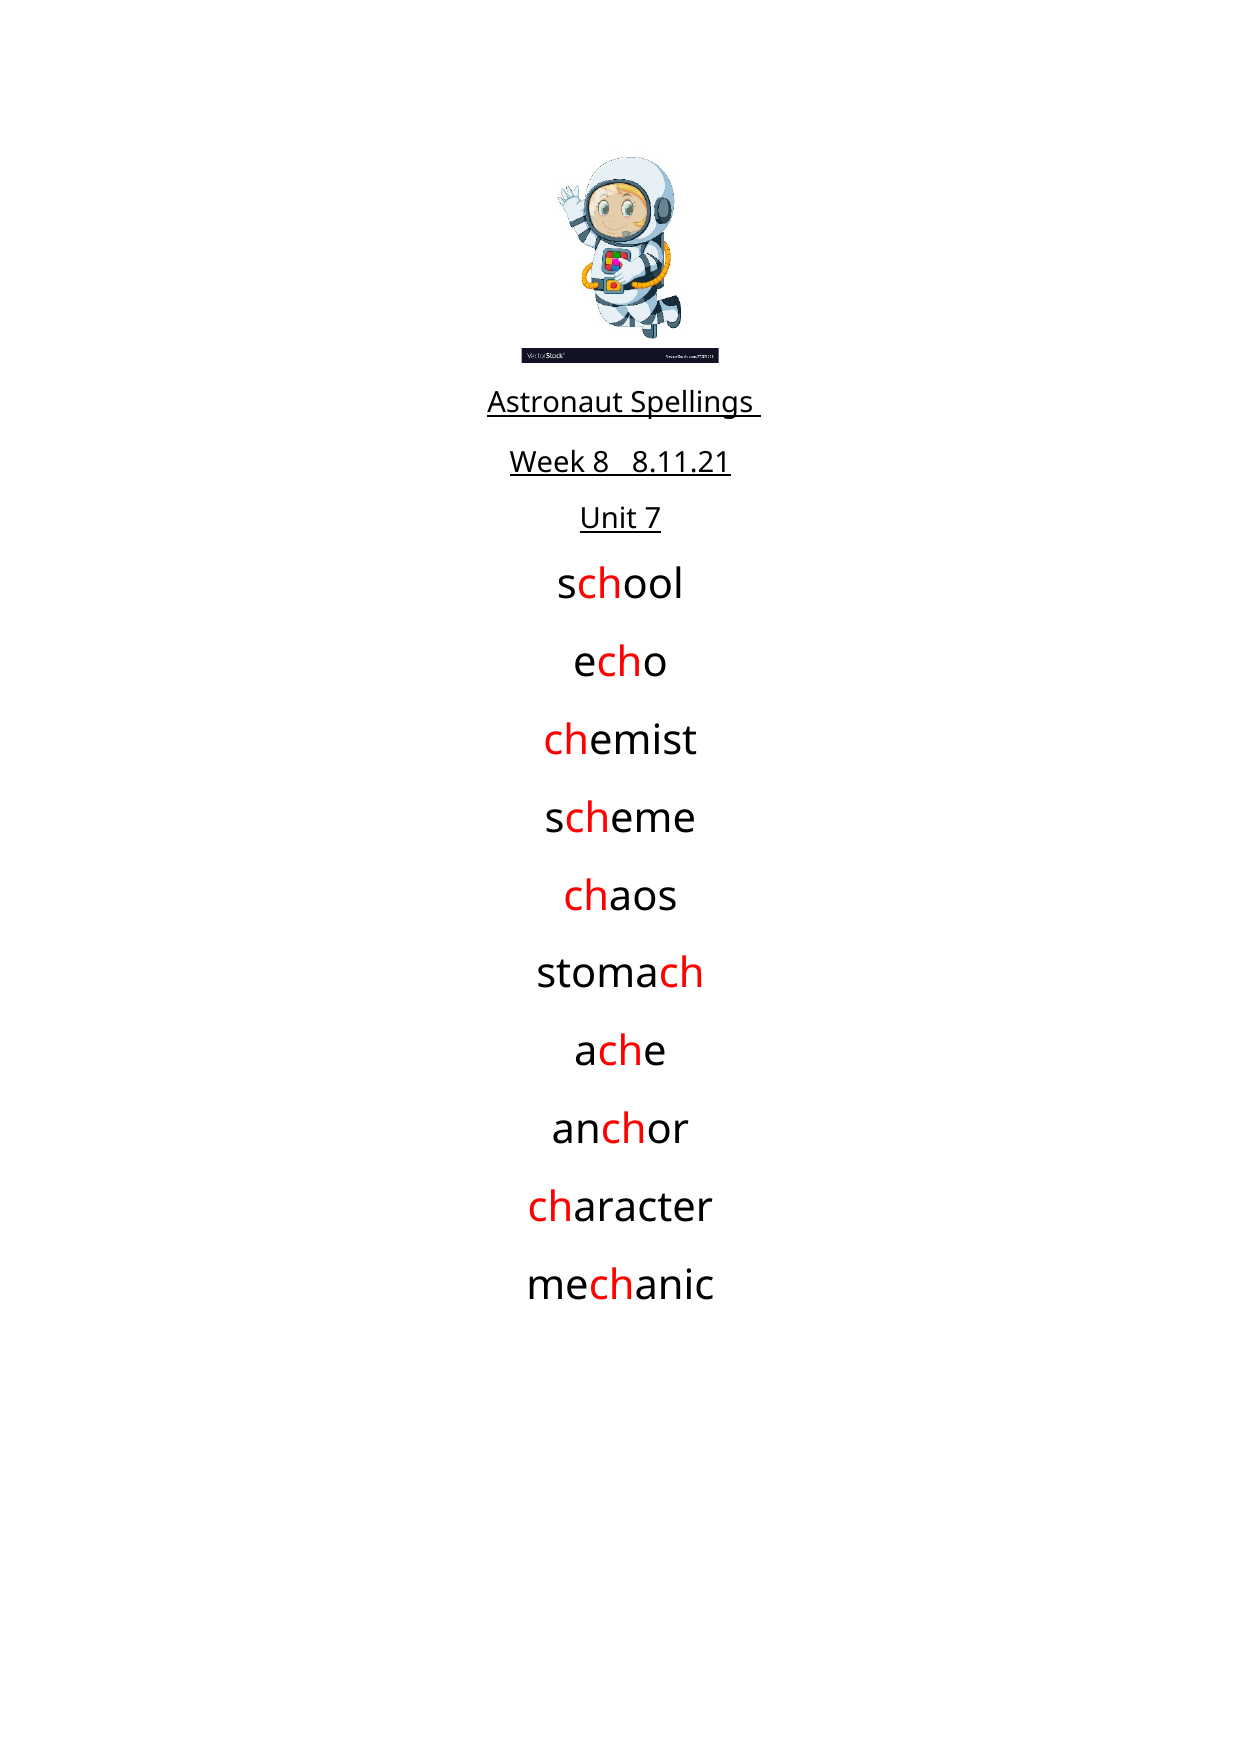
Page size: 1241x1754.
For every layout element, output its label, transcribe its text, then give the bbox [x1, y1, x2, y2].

text chaos [150, 865, 1090, 922]
text character [150, 1177, 1090, 1234]
text anchor [150, 1099, 1090, 1156]
text school [150, 554, 1090, 610]
picture [521, 150, 719, 363]
text echo [150, 632, 1090, 688]
text ache [150, 1021, 1090, 1078]
text mechanic [150, 1255, 1090, 1312]
text chemist [150, 709, 1090, 766]
text scheme [150, 787, 1090, 844]
text stomach [150, 943, 1090, 1000]
text Week 8 8.11.21 [150, 441, 1090, 481]
text Unit 7 [150, 497, 1090, 537]
text Astronaut Spellings [150, 381, 1090, 421]
